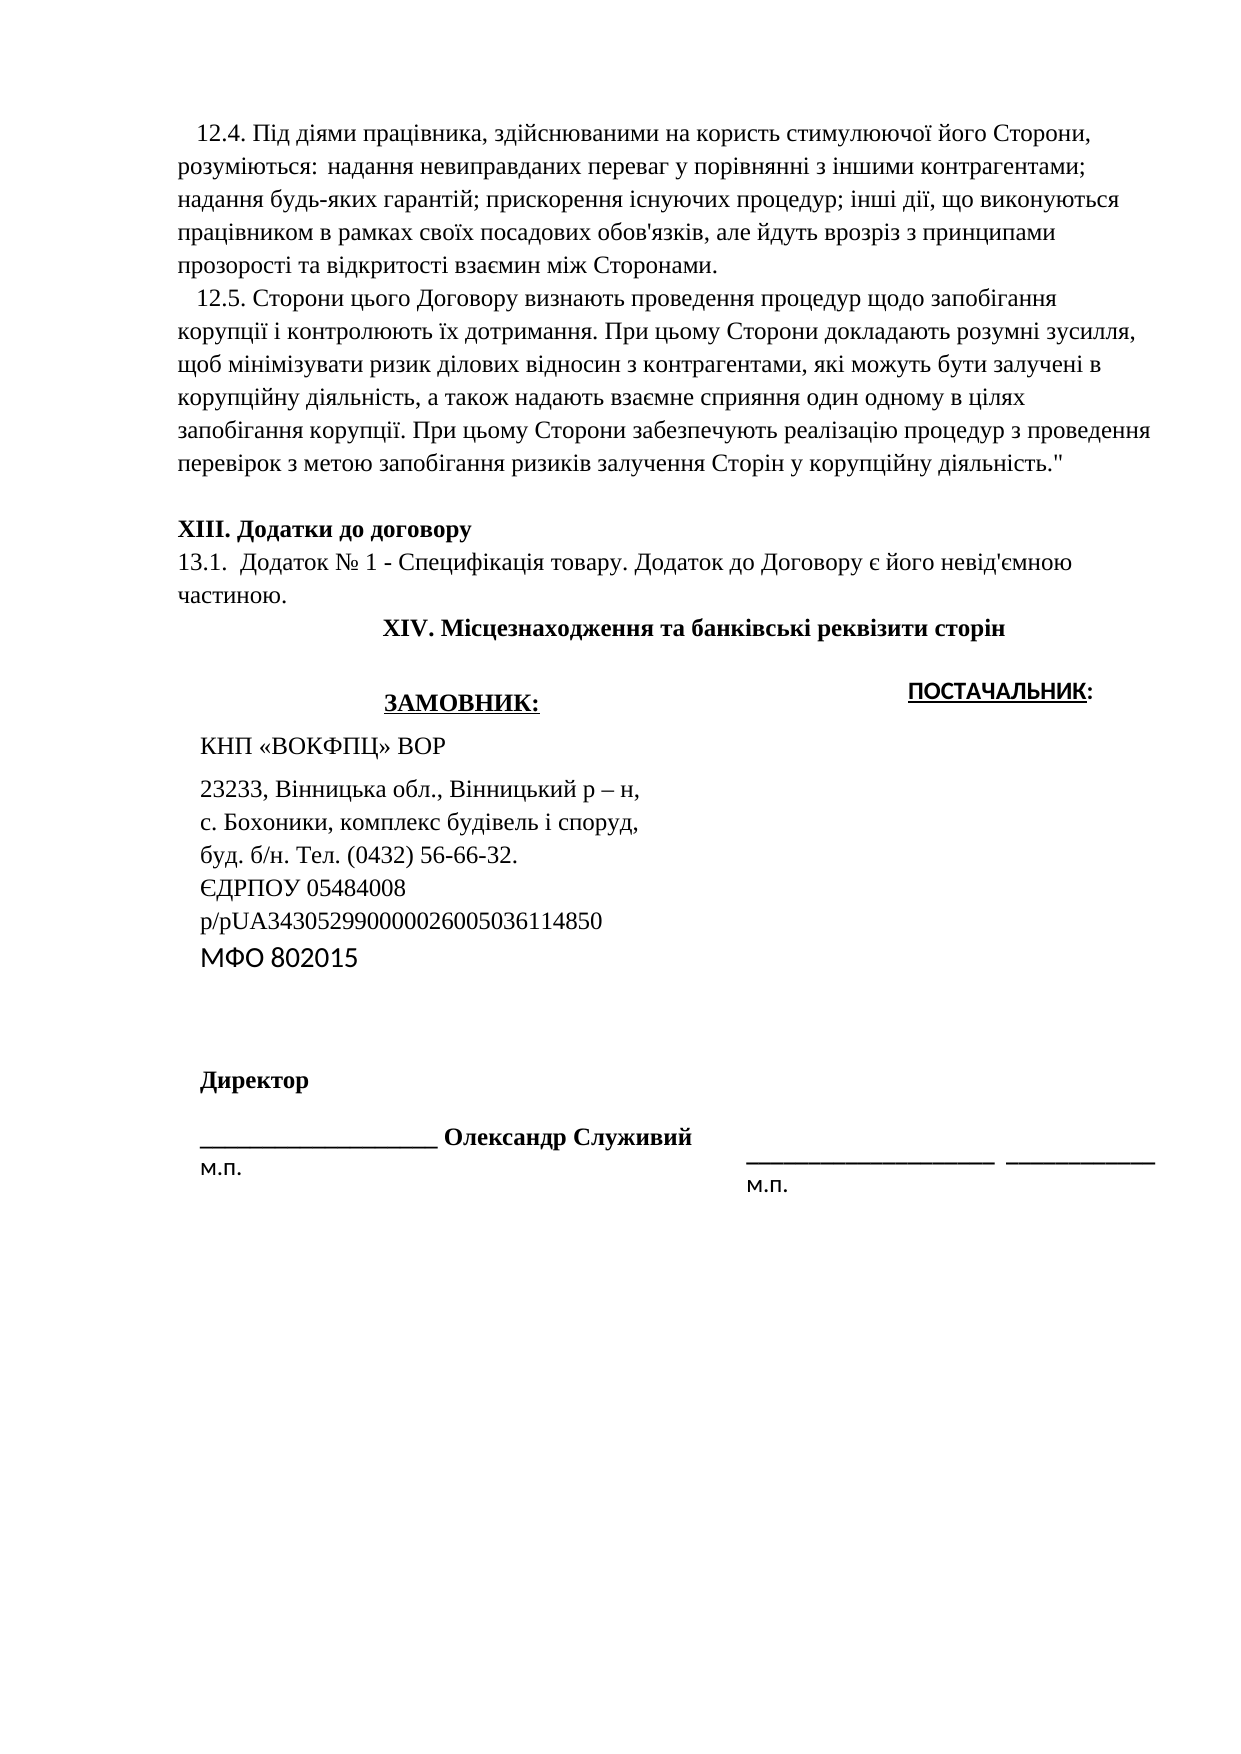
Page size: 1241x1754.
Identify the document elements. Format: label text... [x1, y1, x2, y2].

table_header ЗАМОВНИК: КНП «ВОКФПЦ» ВОР 23233, Вінницька обл., Вінницький р – н, с. Бохоники, комплекс будівель і споруд, буд. б/н. Тел. (0432) 56-66-32. ЄДРПОУ 05484008 р/рUA343052990000026005036114850 МФО 802015 Директор ___________________ Олександр Служивий м.п. [189, 645, 735, 1198]
text 12.5. Сторони цього Договору визнають проведення процедур щодо запобігання корупції і контролюють їх дотримання. При цьому Сторони докладають розумні зусилля, щоб мінімізувати ризик ділових відносин з контрагентами, які можуть бути залучені в корупційну діяльність, а також надають взаємне сприяння один одному в цілях запобігання корупції. При цьому Сторони забезпечують реалізацію процедур з проведення перевірок з метою запобігання ризиків залучення Сторін у корупційну діяльність." [177, 283, 1152, 477]
text 13.1. Додаток № 1 - Специфікація товару. Додаток до Договору є його невід'ємною частиною. [177, 547, 1152, 609]
table_header ПОСТАЧАЛЬНИК: ____________________ ____________ м.п. [735, 645, 1240, 1198]
text XIІI. Додатки до договору [177, 514, 1152, 543]
text XIV. Місцезнаходження та банківські реквізити сторін [177, 613, 1152, 642]
text 12.4. Під діями працівника, здійснюваними на користь стимулюючої його Сторони, розуміються: надання невиправданих переваг у порівнянні з іншими контрагентами; надання будь-яких гарантій; прискорення існуючих процедур; інші дії, що виконуються працівником в рамках своїх посадових обов'язків, але йдуть врозріз з принципами прозорості та відкритості взаємин між Сторонами. [177, 118, 1152, 279]
